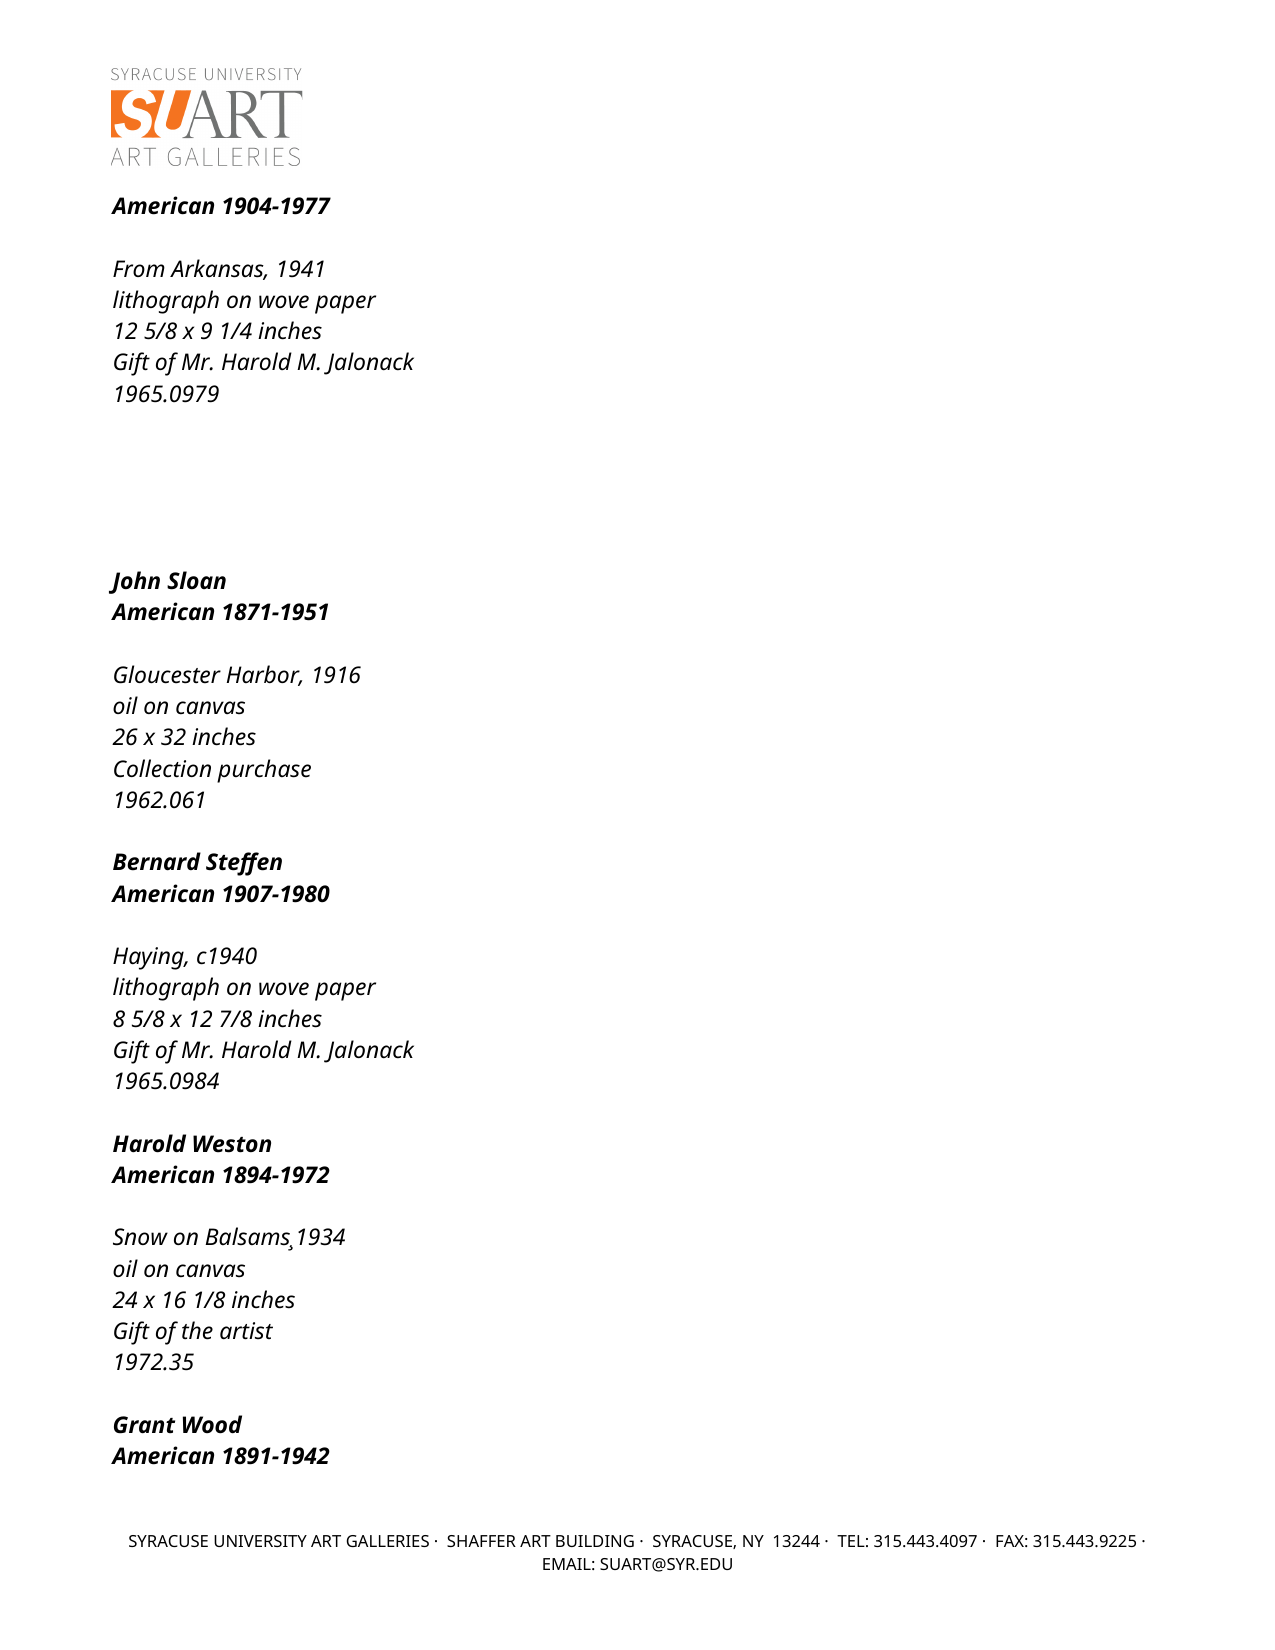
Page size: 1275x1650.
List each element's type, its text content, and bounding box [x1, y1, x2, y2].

text 8 5/8 x 12 7/8 inches [112, 1002, 1162, 1034]
text 1962.061 [112, 784, 1162, 815]
text Collection purchase [112, 752, 1162, 784]
text lithograph on wove paper [112, 284, 1162, 315]
text Gift of the artist [112, 1315, 1162, 1346]
text 1972.35 [112, 1346, 1162, 1377]
text 26 x 32 inches [112, 721, 1162, 752]
text Gift of Mr. Harold M. Jalonack [112, 1034, 1162, 1065]
text Gift of Mr. Harold M. Jalonack [112, 346, 1162, 377]
text From Arkansas, 1941 [112, 252, 1162, 284]
text Harold Weston [112, 1127, 1162, 1159]
text 24 x 16 1/8 inches [112, 1284, 1162, 1315]
text Grant Wood [112, 1409, 1162, 1440]
text Haying, c1940 [112, 940, 1162, 971]
text 12 5/8 x 9 1/4 inches [112, 315, 1162, 346]
text oil on canvas [112, 690, 1162, 721]
picture [111, 65, 303, 170]
text 1965.0984 [112, 1065, 1162, 1096]
text John Sloan [112, 565, 1162, 596]
text American 1907-1980 [112, 877, 1162, 909]
text Snow on Balsams¸1934 [112, 1221, 1162, 1252]
text Bernard Steffen [112, 846, 1162, 877]
text American 1891-1942 [112, 1440, 1162, 1471]
text lithograph on wove paper [112, 971, 1162, 1002]
text Gloucester Harbor, 1916 [112, 659, 1162, 690]
text American 1904-1977 [112, 190, 1162, 221]
text oil on canvas [112, 1252, 1162, 1284]
text 1965.0979 [112, 377, 1162, 409]
text American 1894-1972 [112, 1159, 1162, 1190]
text American 1871-1951 [112, 596, 1162, 627]
